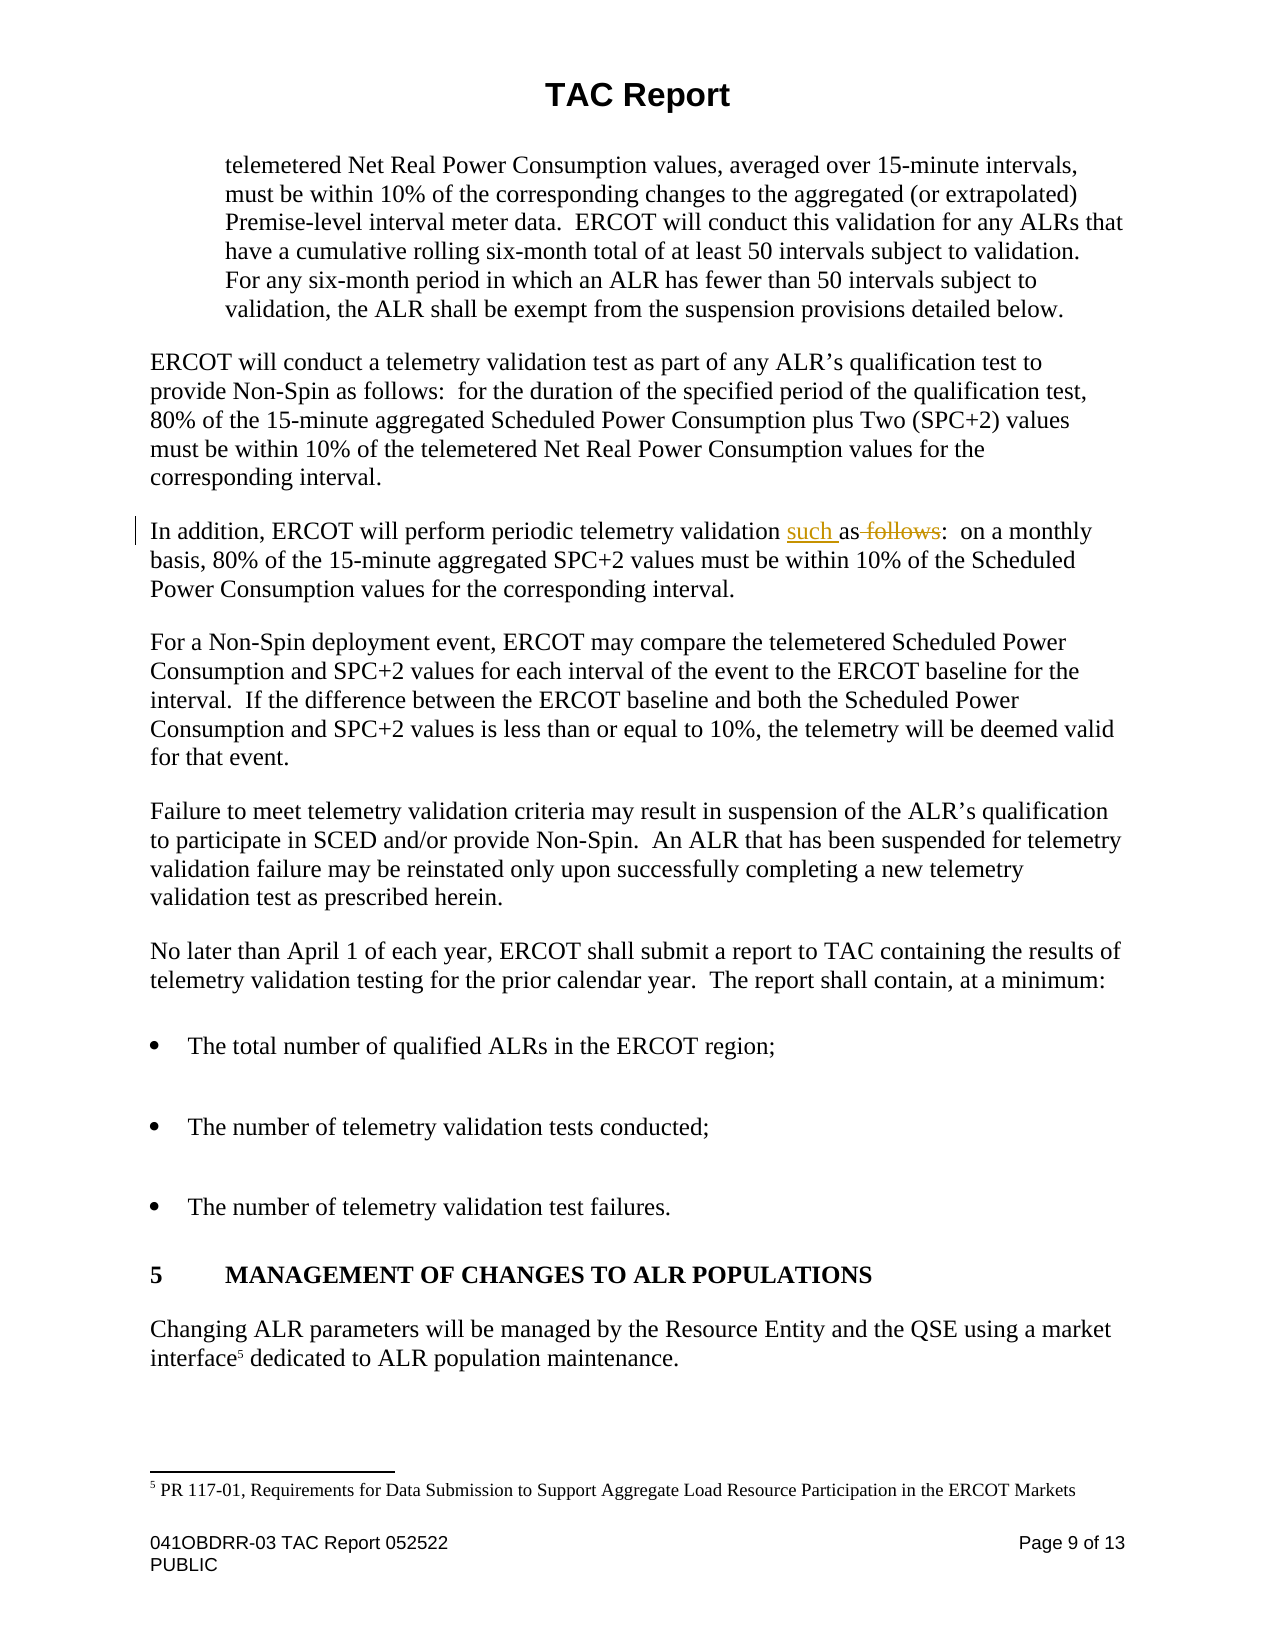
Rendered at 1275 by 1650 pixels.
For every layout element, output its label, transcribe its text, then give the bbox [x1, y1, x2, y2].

list The number of telemetry validation test failures. [150, 1192, 1125, 1221]
text For a Non-Spin deployment event, ERCOT may compare the telemetered Scheduled Power Consumption and SPC+2 values for each interval of the event to the ERCOT baseline for the interval. If the difference between the ERCOT baseline and both the Scheduled Power Consumption and SPC+2 values is less than or equal to 10%, the telemetry will be deemed valid for that event. [150, 627, 1125, 771]
text Changing ALR parameters will be managed by the Resource Entity and the QSE using a market interface dedicated to ALR population maintenance. [150, 1314, 1125, 1372]
text In addition, ERCOT will perform periodic telemetry validation as: on a monthly basis, 80% of the 15-minute aggregated SPC+2 values must be within 10% of the Scheduled Power Consumption values for the corresponding interval. [150, 516, 1125, 602]
text ERCOT will conduct a telemetry validation test as part of any ALR’s qualification test to provide Non-Spin as follows: for the duration of the specified period of the qualification test, 80% of the 15-minute aggregated Scheduled Power Consumption plus Two (SPC+2) values must be within 10% of the telemetered Net Real Power Consumption values for the corresponding interval. [150, 347, 1125, 491]
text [225, 150, 1125, 322]
text 5 Management of Changes to ALR Populations [150, 1261, 1125, 1289]
text Failure to meet telemetry validation criteria may result in suspension of the ALR’s qualification to participate in SCED and/or provide Non-Spin. An ALR that has been suspended for telemetry validation failure may be reinstated only upon successfully completing a new telemetry validation test as prescribed herein. [150, 796, 1125, 911]
list The number of telemetry validation tests conducted; [150, 1112, 1125, 1141]
text No later than April 1 of each year, ERCOT shall submit a report to TAC containing the results of telemetry validation testing for the prior calendar year. The report shall contain, at a minimum: [150, 936, 1125, 994]
list The total number of qualified ALRs in the ERCOT region; [150, 1031, 1125, 1060]
